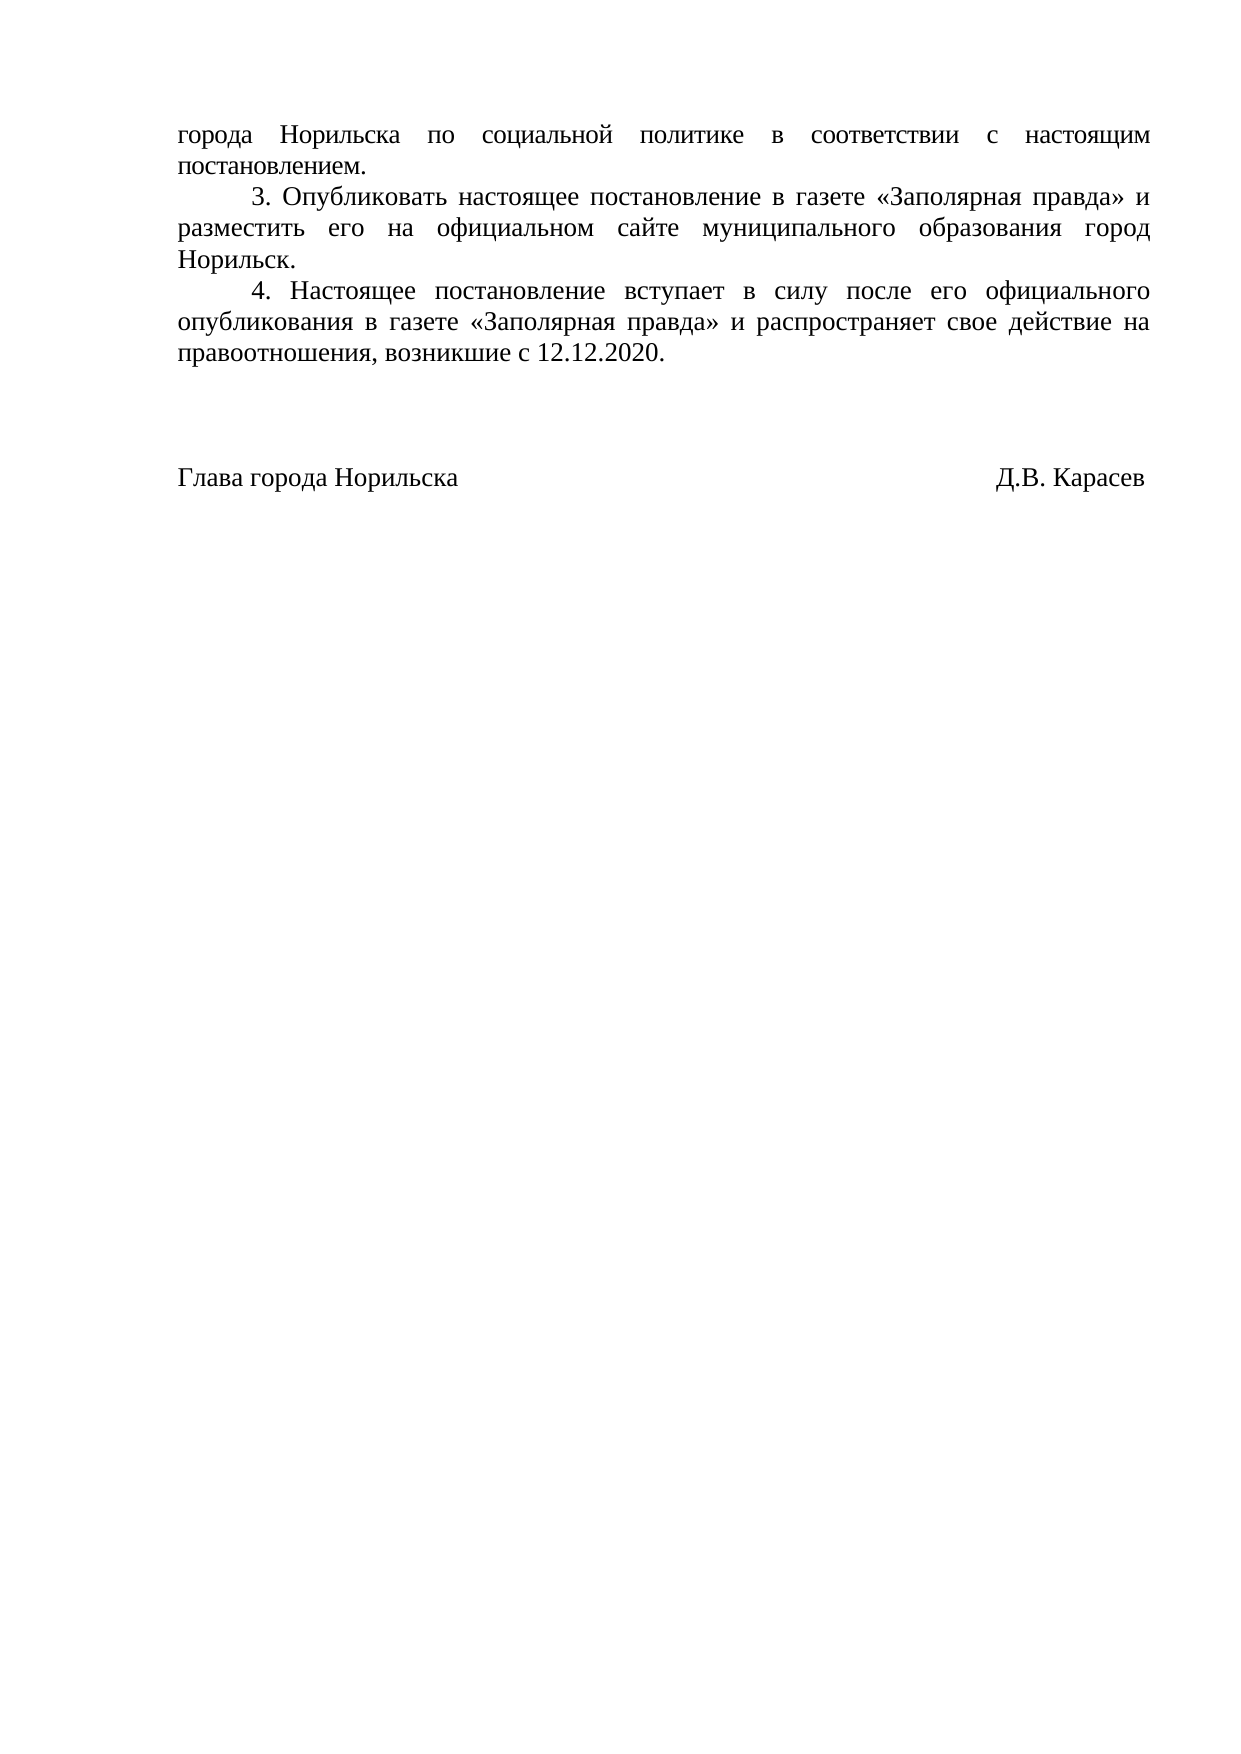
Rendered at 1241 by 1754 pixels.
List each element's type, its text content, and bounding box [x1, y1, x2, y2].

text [177, 118, 1152, 180]
text 4. Настоящее постановление вступает в силу после его официального опубликования в газете «Заполярная правда» и распространяет свое действие на правоотношения, возникшие с 12.12.2020. [177, 274, 1152, 367]
text 3. Опубликовать настоящее постановление в газете «Заполярная правда» и разместить его на официальном сайте муниципального образования город Норильск. [177, 180, 1152, 274]
text Глава города Норильска Д.В. Карасев [177, 461, 1152, 492]
